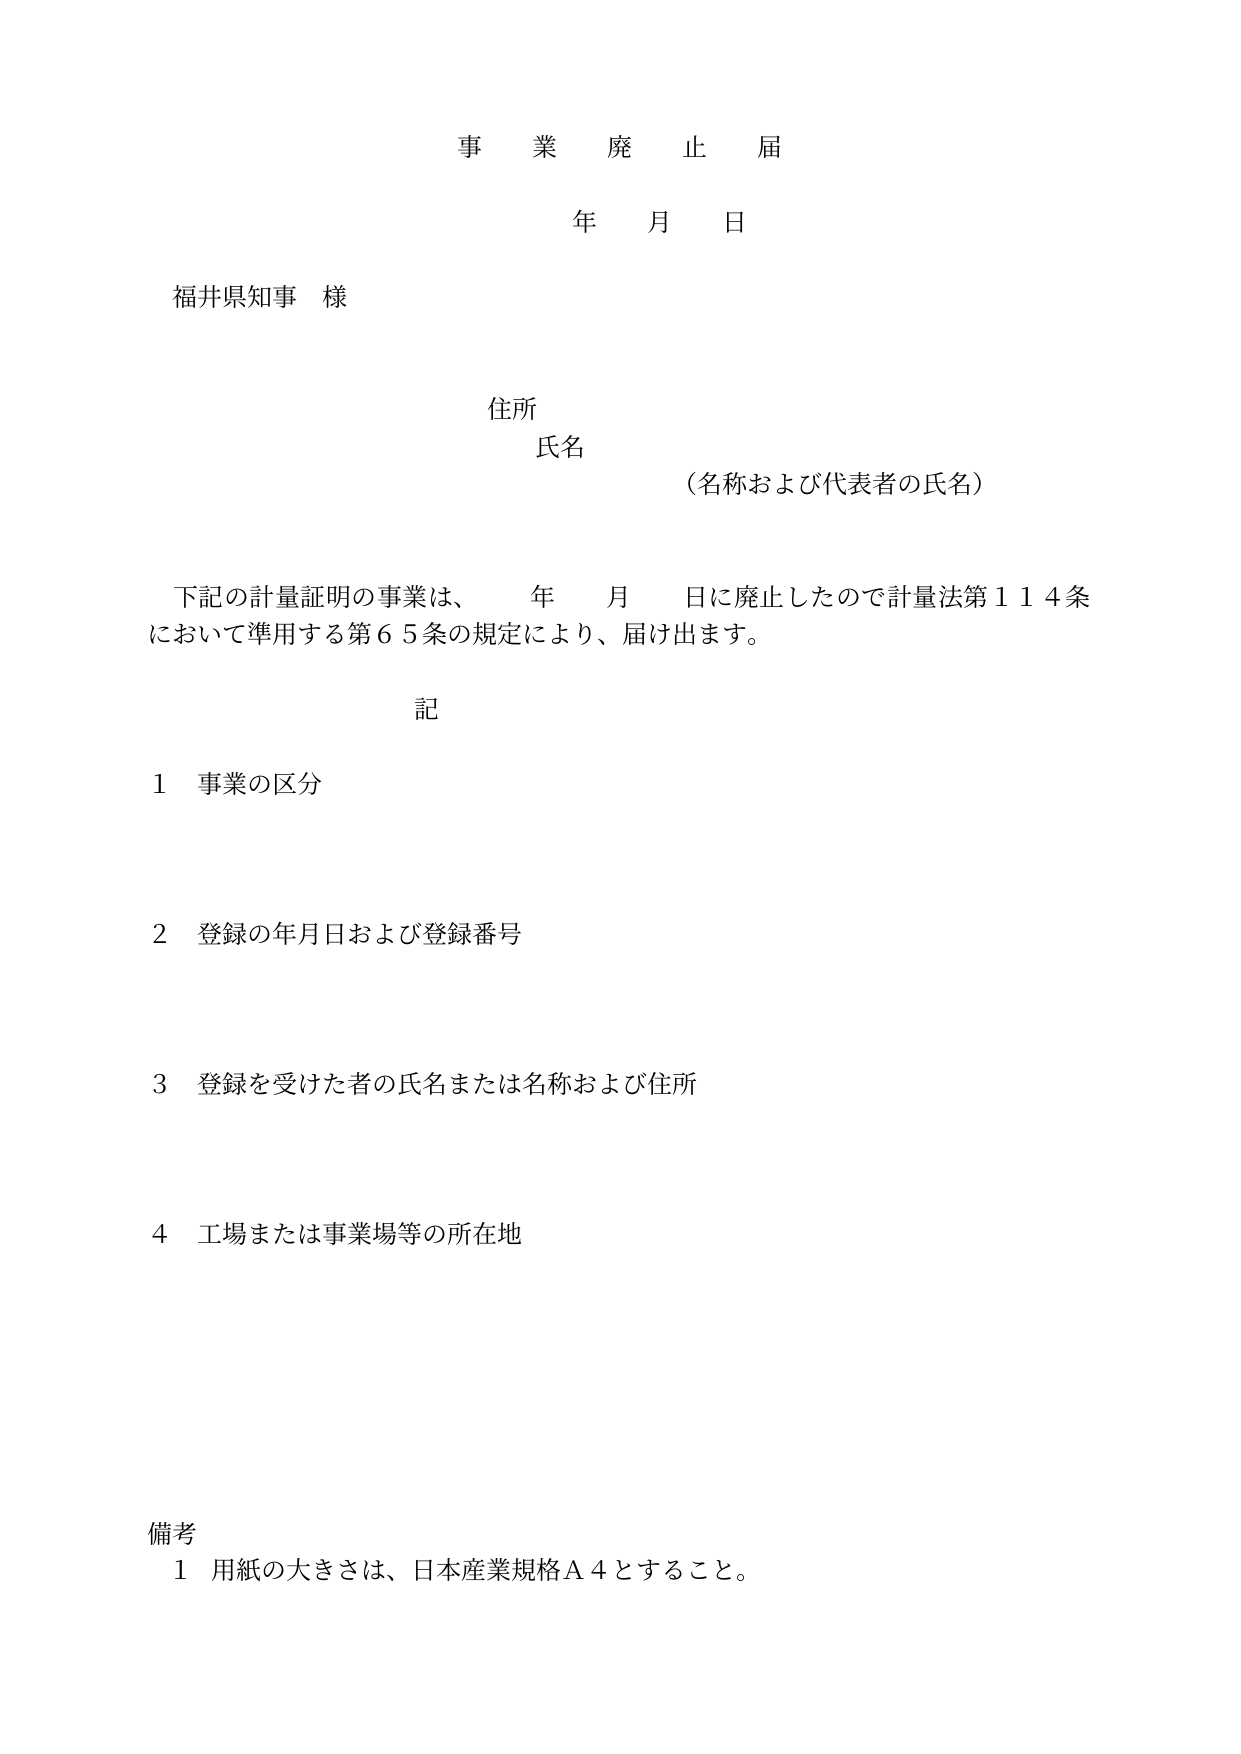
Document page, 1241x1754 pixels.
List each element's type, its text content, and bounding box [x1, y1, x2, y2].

text 事 業 廃 止 届 [148, 126, 1093, 163]
text 住所 [148, 388, 1093, 426]
text 福井県知事 様 [148, 276, 1093, 313]
text １ 事業の区分 [148, 763, 1093, 801]
text 年 月 日 [148, 201, 1093, 238]
list 用紙の大きさは、日本産業規格Ａ４とすること。 [168, 1551, 1093, 1587]
text 氏名 [148, 426, 1093, 463]
text 備考 [148, 1513, 1093, 1551]
text ３ 登録を受けた者の氏名または名称および住所 [148, 1063, 1093, 1101]
text ４ 工場または事業場等の所在地 [148, 1213, 1093, 1251]
text 記 [148, 688, 1093, 726]
text ２ 登録の年月日および登録番号 [148, 913, 1093, 951]
text （名称および代表者の氏名） [148, 463, 1093, 501]
text 下記の計量証明の事業は、 年 月 日に廃止したので計量法第１１４条において準用する第６５条の規定により、届け出ます。 [148, 576, 1093, 651]
